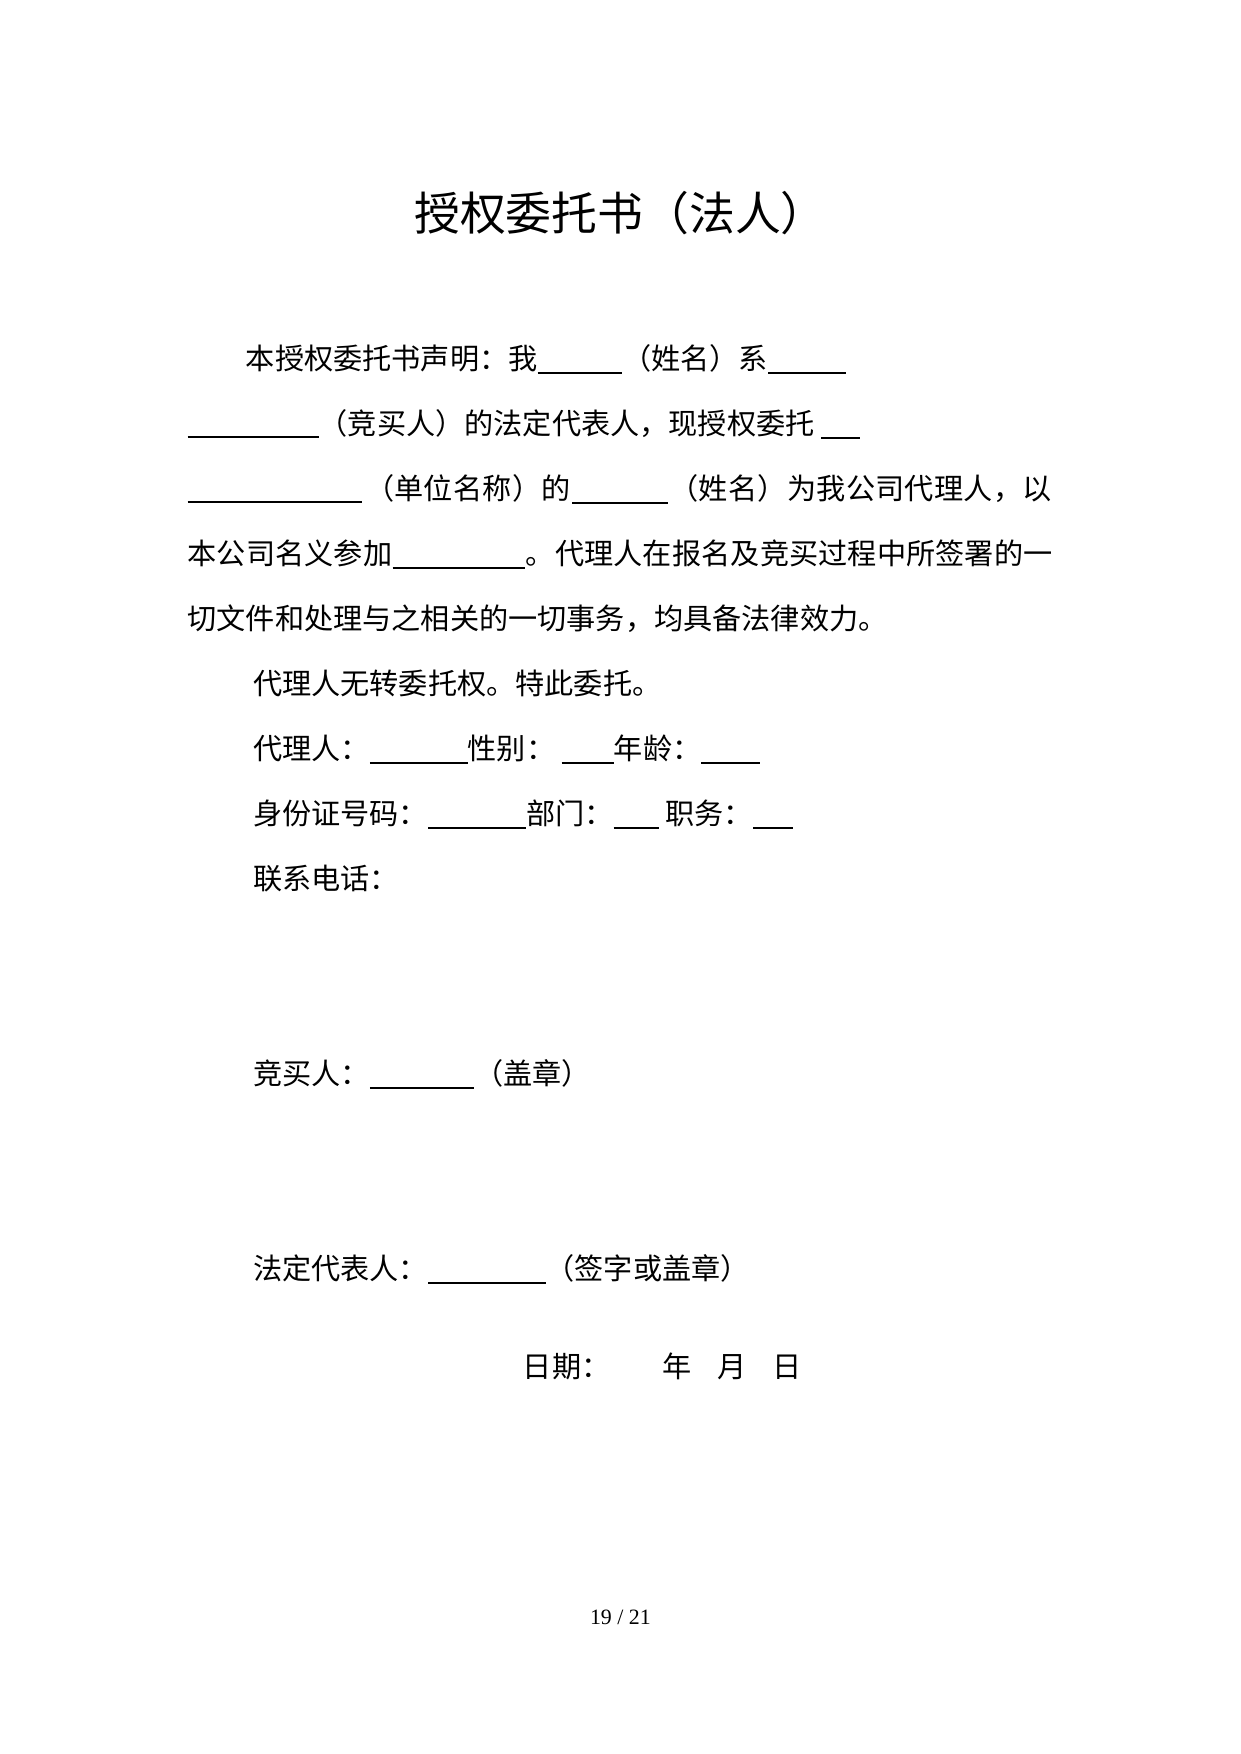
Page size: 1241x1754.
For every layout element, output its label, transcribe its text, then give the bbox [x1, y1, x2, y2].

text 代理人无转委托权。特此委托。 [187, 649, 1053, 714]
text 联系电话： [187, 844, 1053, 909]
text 代理人： 性别： 年龄： [187, 714, 1053, 779]
text 竞买人： （盖章） [187, 1039, 1053, 1104]
text 日期： 年 月 日 [187, 1332, 1053, 1397]
text 法定代表人： （签字或盖章） [187, 1234, 1053, 1299]
text 本授权委托书声明：我 （姓名）系 [187, 324, 1053, 389]
text 身份证号码： 部门： 职务： [187, 779, 1053, 844]
text （单位名称）的 （姓名）为我公司代理人，以本公司名义参加 。代理人在报名及竞买过程中所签署的一切文件和处理与之相关的一切事务，均具备法律效力。 [187, 454, 1053, 649]
text （竞买人）的法定代表人，现授权委托 [187, 389, 1053, 454]
text 授权委托书（法人） [187, 162, 1053, 259]
